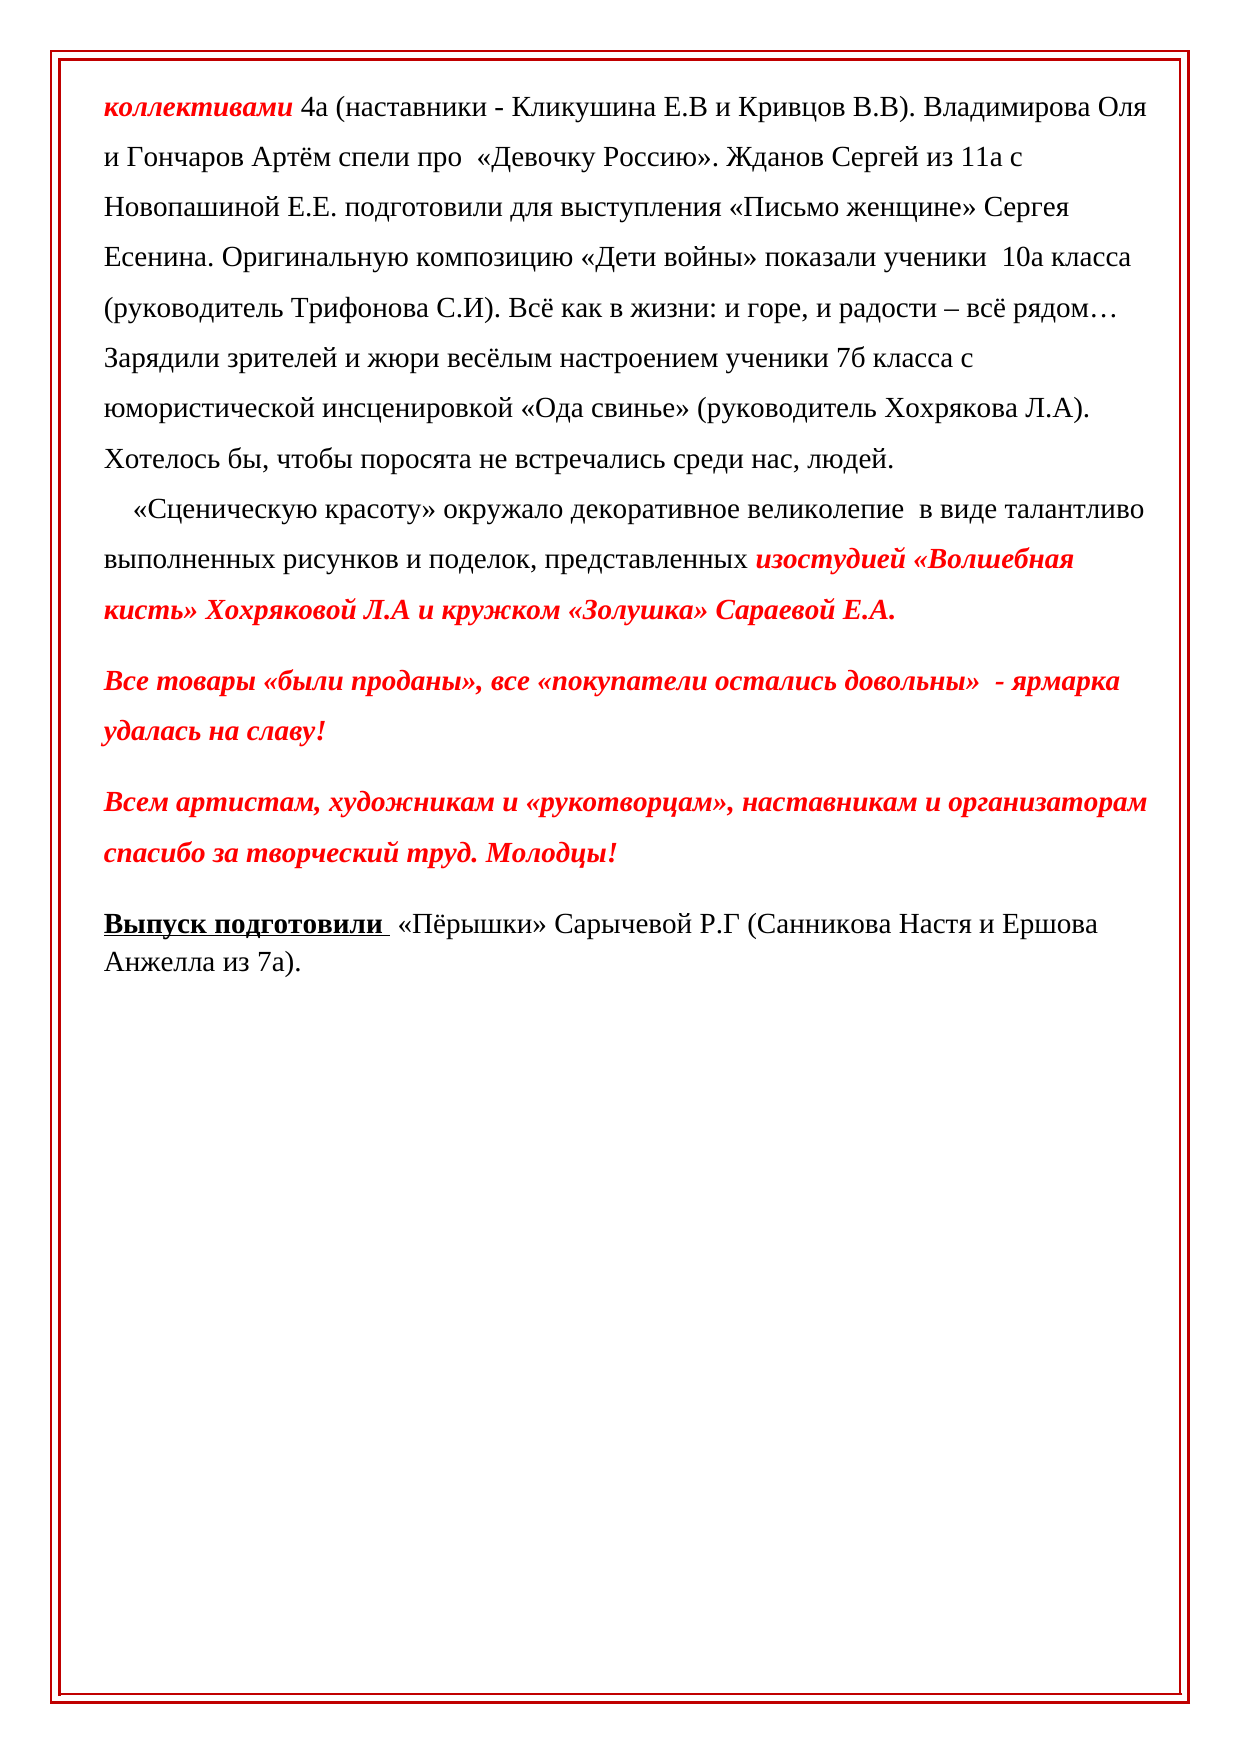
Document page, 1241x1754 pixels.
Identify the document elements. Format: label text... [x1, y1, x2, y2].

text Все товары «были проданы», все «покупатели остались довольны» - ярмарка удалась на славу! [103, 663, 1167, 747]
text Выпуск подготовили «Пёрышки» Сарычевой Р.Г (Санникова Настя и Ершова Анжелла из 7а). [103, 906, 1167, 978]
text Всем артистам, художникам и «рукотворцам», наставникам и организаторам спасибо за творческий труд. Молодцы! [103, 784, 1167, 868]
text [103, 89, 1167, 625]
